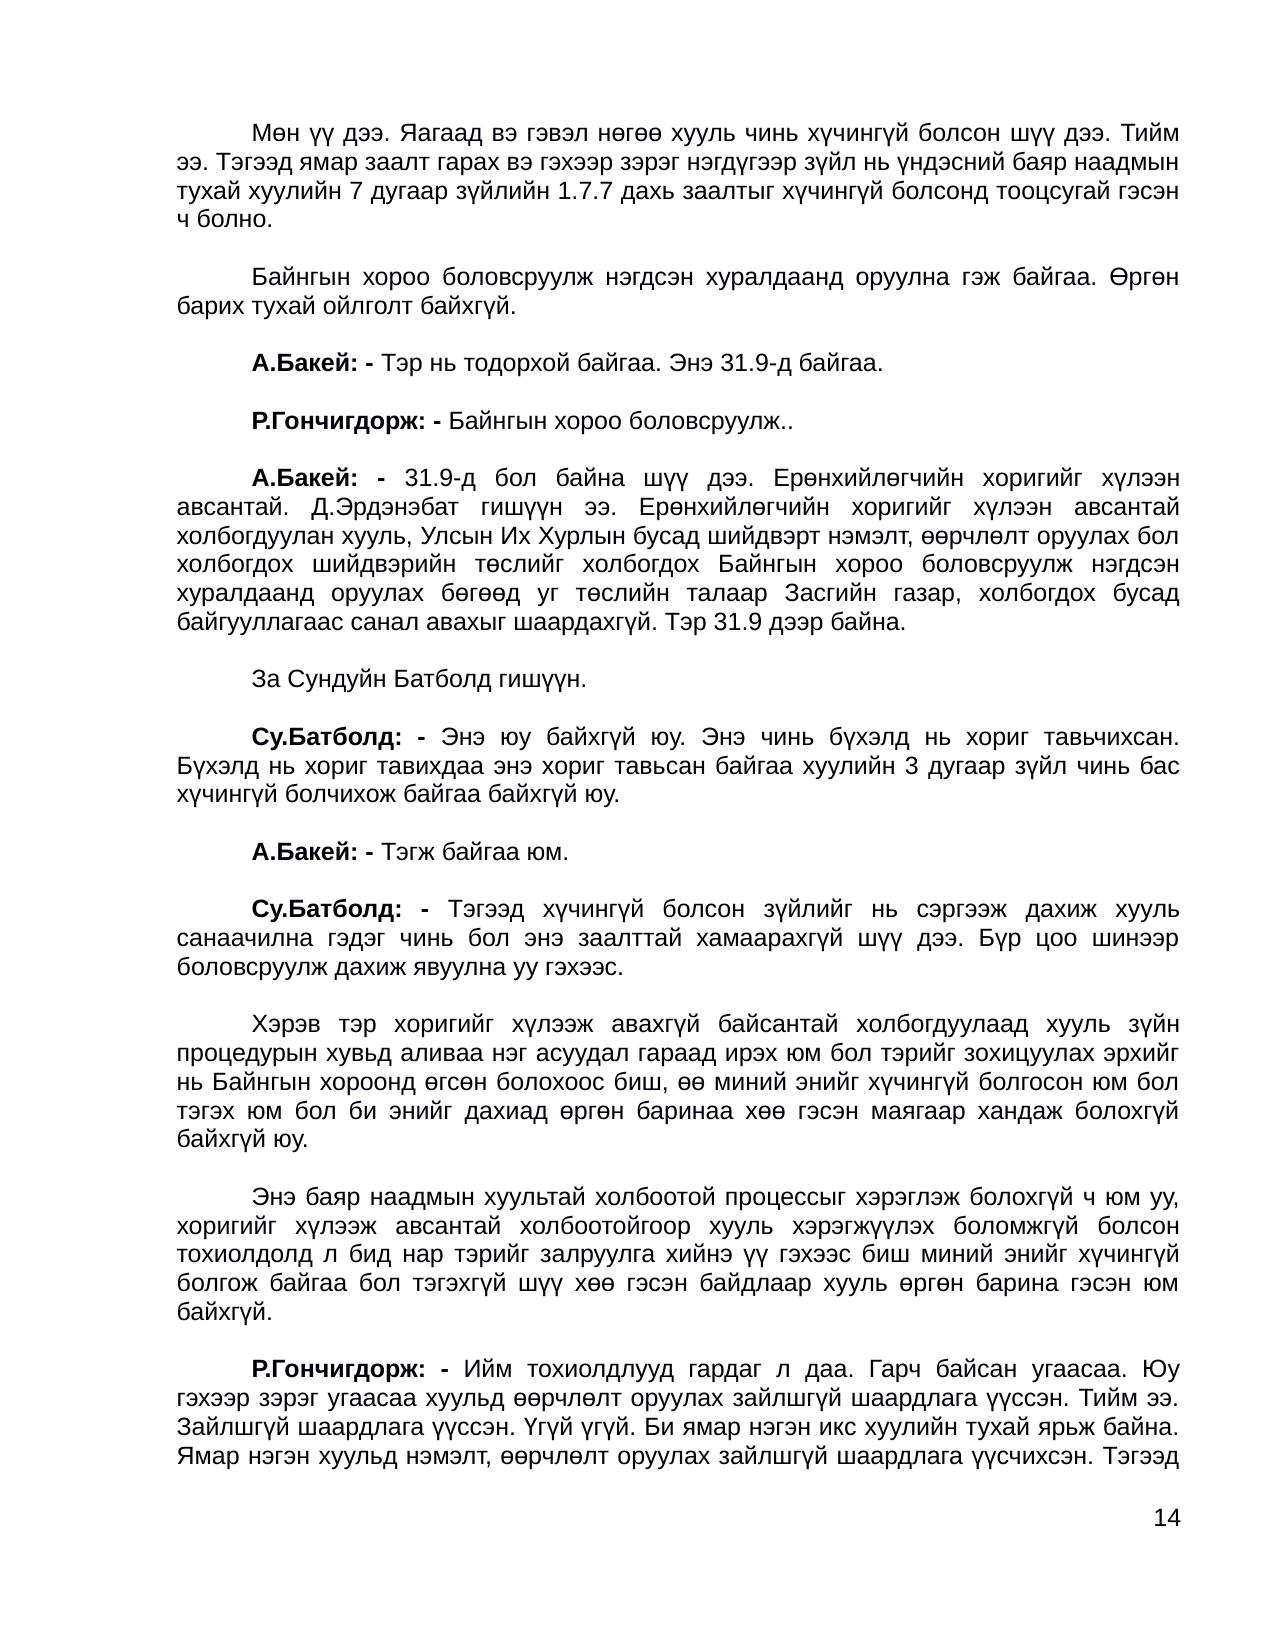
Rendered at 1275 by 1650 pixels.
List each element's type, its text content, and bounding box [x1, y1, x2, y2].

text За Сундуйн Батболд гишүүн. [176, 664, 1181, 693]
text Хэрэв тэр хоригийг хүлээж авахгүй байсантай холбогдуулаад хууль зүйн процедурын хувьд аливаа нэг асуудал гараад ирэх юм бол тэрийг зохицуулах эрхийг нь Байнгын хороонд өгсөн болохоос биш, өө миний энийг хүчингүй болгосон юм бол тэгэх юм бол би энийг дахиад өргөн баринаа хөө гэсэн маягаар хандаж болохгүй байхгүй юу. [176, 1009, 1181, 1153]
text Р.Гончигдорж: - Байнгын хороо боловсруулж.. [176, 406, 1181, 434]
text А.Бакей: - Тэгж байгаа юм. [176, 837, 1181, 866]
text Су.Батболд: - Тэгээд хүчингүй болсон зүйлийг нь сэргээж дахиж хууль санаачилна гэдэг чинь бол энэ заалттай хамаарахгүй шүү дээ. Бүр цоо шинээр боловсруулж дахиж явуулна уу гэхээс. [176, 894, 1181, 981]
text А.Бакей: - Тэр нь тодорхой байгаа. Энэ 31.9-д байгаа. [176, 348, 1181, 377]
text Энэ баяр наадмын хуультай холбоотой процессыг хэрэглэж болохгүй ч юм уу, хоригийг хүлээж авсантай холбоотойгоор хууль хэрэгжүүлэх боломжгүй болсон тохиолдолд л бид нар тэрийг залруулга хийнэ үү гэхээс биш миний энийг хүчингүй болгож байгаа бол тэгэхгүй шүү хөө гэсэн байдлаар хууль өргөн барина гэсэн юм байхгүй. [176, 1182, 1181, 1326]
text А.Бакей: - 31.9-д бол байна шүү дээ. Ерөнхийлөгчийн хоригийг хүлээн авсантай. Д.Эрдэнэбат гишүүн ээ. Ерөнхийлөгчийн хоригийг хүлээн авсантай холбогдуулан хууль, Улсын Их Хурлын бусад шийдвэрт нэмэлт, өөрчлөлт оруулах бол холбогдох шийдвэрийн төслийг холбогдох Байнгын хороо боловсруулж нэгдсэн хуралдаанд оруулах бөгөөд уг төслийн талаар Засгийн газар, холбогдох бусад байгууллагаас санал авахыг шаардахгүй. Тэр 31.9 дээр байна. [176, 463, 1181, 636]
text Мөн үү дээ. Яагаад вэ гэвэл нөгөө хууль чинь хүчингүй болсон шүү дээ. Тийм ээ. Тэгээд ямар заалт гарах вэ гэхээр зэрэг нэгдүгээр зүйл нь үндэсний баяр наадмын тухай хуулийн 7 дугаар зүйлийн 1.7.7 дахь заалтыг хүчингүй болсонд тооцсугай гэсэн ч болно. [176, 118, 1181, 233]
text Байнгын хороо боловсруулж нэгдсэн хуралдаанд оруулна гэж байгаа. Өргөн барих тухай ойлголт байхгүй. [176, 262, 1181, 319]
text Су.Батболд: - Энэ юу байхгүй юу. Энэ чинь бүхэлд нь хориг тавьчихсан. Бүхэлд нь хориг тавихдаа энэ хориг тавьсан байгаа хуулийн 3 дугаар зүйл чинь бас хүчингүй болчихож байгаа байхгүй юу. [176, 722, 1181, 808]
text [176, 1354, 1181, 1469]
